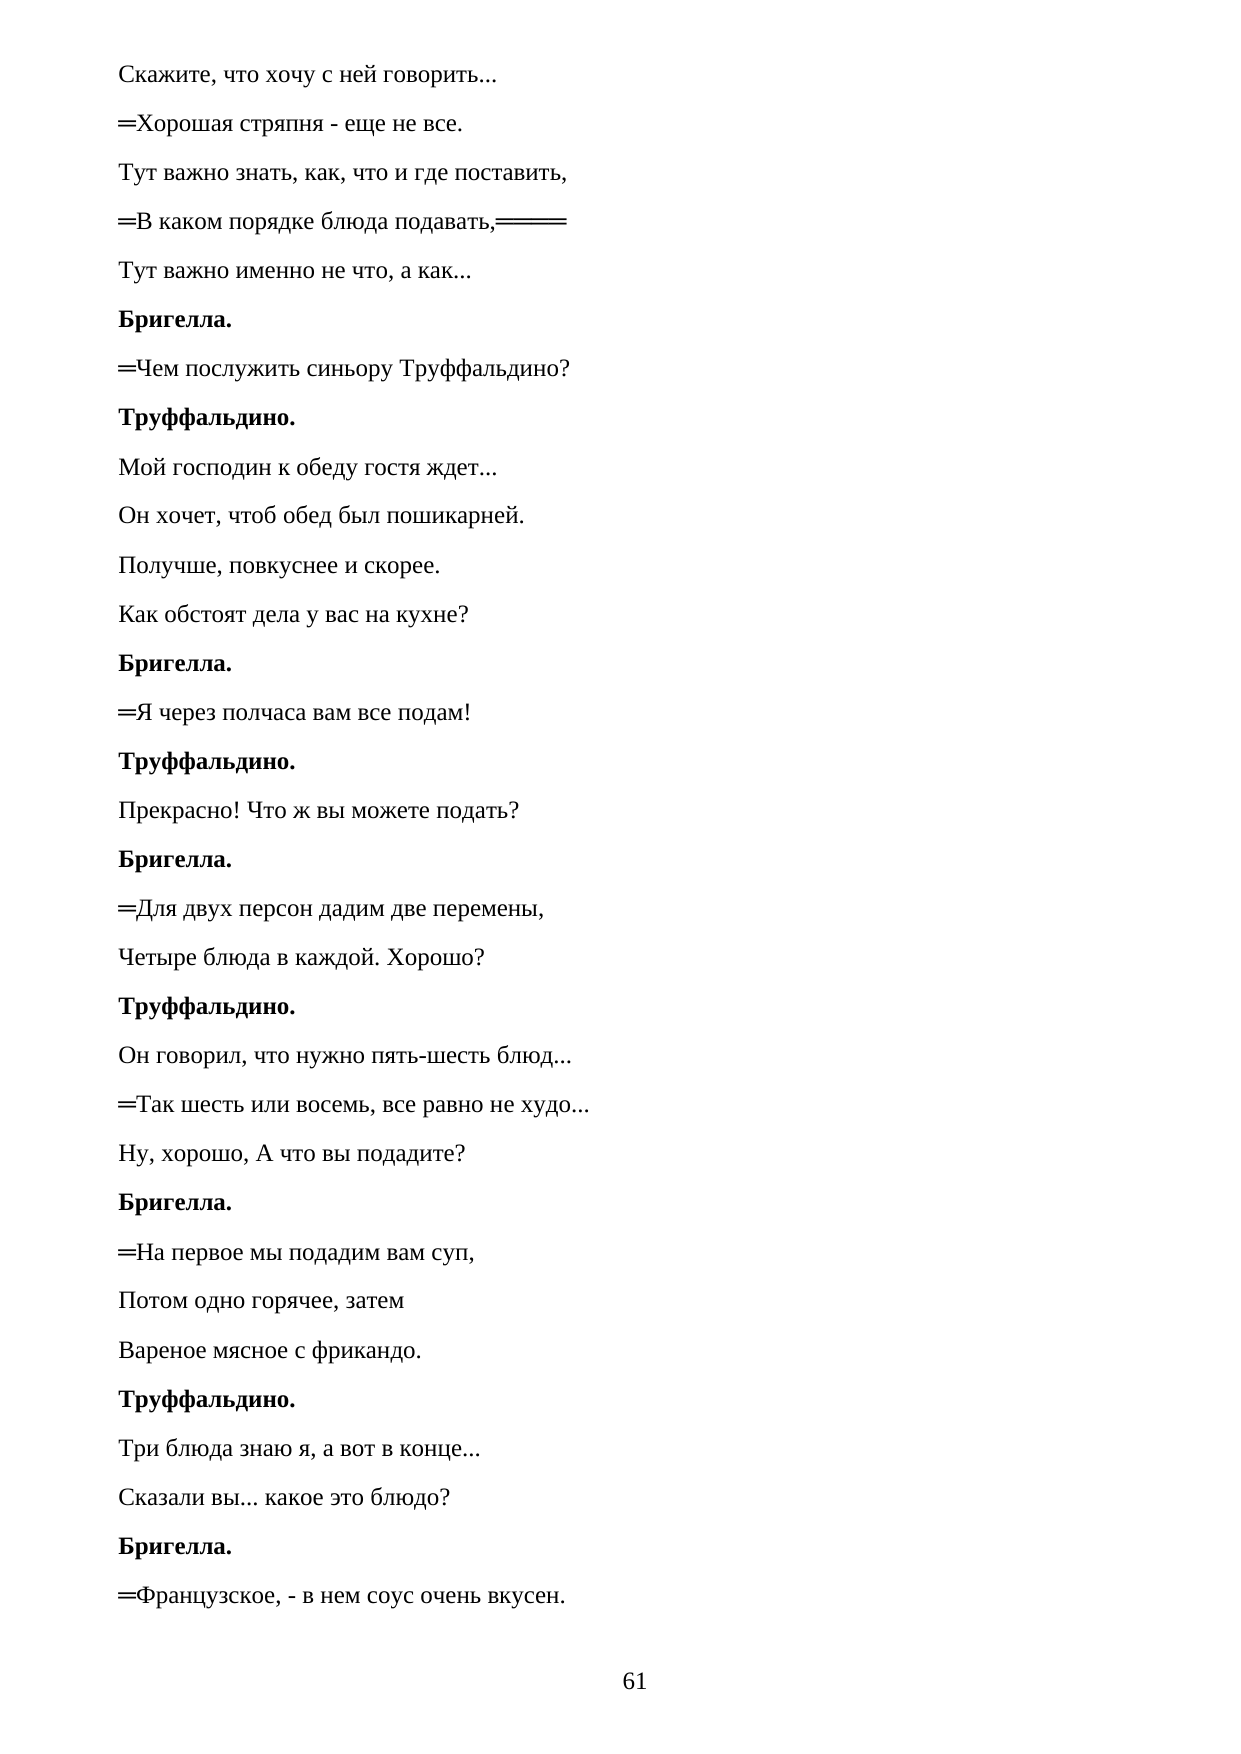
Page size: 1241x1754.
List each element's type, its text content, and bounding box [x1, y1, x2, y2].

text ═Хорошая стряпня - еще не все. [118, 108, 1152, 137]
text Ну, хорошо, А что вы подадите? [118, 1138, 1152, 1167]
text Тут важно знать, как, что и где поставить, [118, 157, 1152, 186]
text Он хочет, чтоб обед был пошикарней. [118, 501, 1152, 529]
text ═Чем послужить синьору Труффальдино? [118, 353, 1152, 382]
text Труффальдино. [118, 1384, 1152, 1412]
text Бригелла. [118, 648, 1152, 677]
text ═В каком порядке блюда подавать,════ [118, 206, 1152, 235]
text Труффальдино. [118, 991, 1152, 1020]
text Сказали вы... какое это блюдо? [118, 1482, 1152, 1511]
text Бригелла. [118, 1531, 1152, 1560]
text Труффальдино. [118, 402, 1152, 431]
text Бригелла. [118, 844, 1152, 873]
text ═Для двух персон дадим две перемены, [118, 893, 1152, 922]
text Скажите, что хочу с ней говорить... [118, 59, 1152, 88]
text Тут важно именно не что, а как... [118, 255, 1152, 284]
text ═Я через полчаса вам все подам! [118, 697, 1152, 726]
text Получше, повкуснее и скорее. [118, 550, 1152, 578]
text Четыре блюда в каждой. Хорошо? [118, 942, 1152, 971]
text Вареное мясное с фрикандо. [118, 1335, 1152, 1363]
text ═На первое мы подадим вам суп, [118, 1237, 1152, 1265]
text Прекрасно! Что ж вы можете подать? [118, 795, 1152, 824]
text ═Французское, - в нем соус очень вкусен. [118, 1580, 1152, 1609]
text Как обстоят дела у вас на кухне? [118, 599, 1152, 627]
text Бригелла. [118, 304, 1152, 333]
text Потом одно горячее, затем [118, 1286, 1152, 1314]
text Мой господин к обеду гостя ждет... [118, 452, 1152, 480]
text ═Так шесть или восемь, все равно не худо... [118, 1089, 1152, 1118]
text Три блюда знаю я, а вот в конце... [118, 1433, 1152, 1462]
text Бригелла. [118, 1187, 1152, 1216]
text Труффальдино. [118, 746, 1152, 775]
text Он говорил, что нужно пять-шесть блюд... [118, 1040, 1152, 1069]
